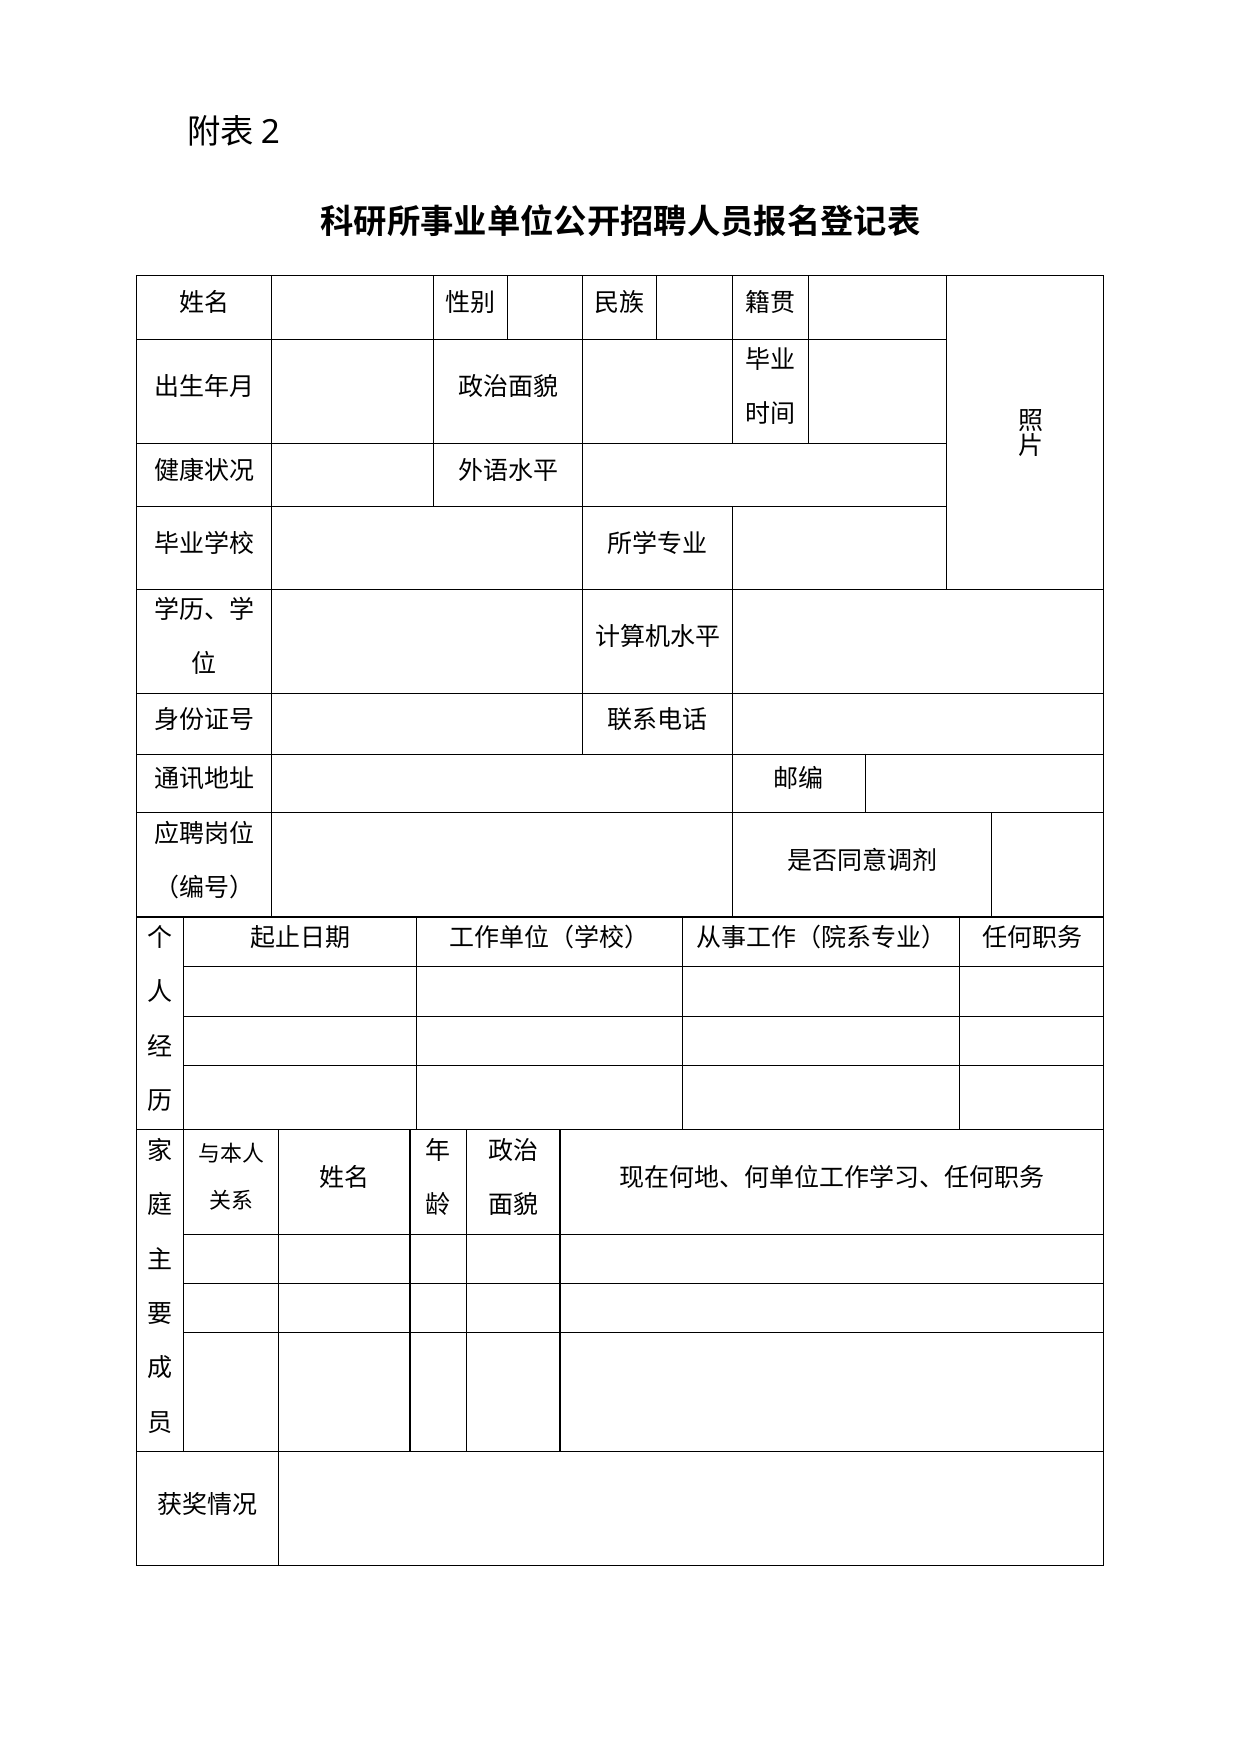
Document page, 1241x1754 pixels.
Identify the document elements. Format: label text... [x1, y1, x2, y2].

table_cell 是否同意调剂 [733, 813, 991, 916]
table_cell [561, 1235, 1103, 1283]
table_cell 家庭主要成员 [137, 1130, 183, 1451]
table_cell 出生年月 [137, 340, 271, 443]
table_cell [279, 1333, 409, 1451]
table_cell 任何职务 [960, 918, 1103, 966]
table_cell 起止日期 [184, 918, 416, 966]
table_cell [272, 813, 732, 916]
table_cell [279, 1284, 409, 1332]
table_cell [411, 1235, 466, 1283]
table_cell [279, 1452, 1103, 1565]
table_cell [272, 590, 582, 693]
table_cell [561, 1284, 1103, 1332]
table_cell 邮编 [733, 755, 865, 812]
table_cell 毕业时间 [733, 340, 808, 443]
table_header 姓名 [137, 276, 271, 338]
table_header 籍贯 [733, 276, 808, 338]
table_cell [683, 1017, 959, 1065]
table_cell [583, 340, 732, 443]
table_cell [683, 967, 959, 1016]
table_cell [960, 967, 1103, 1016]
table_header [272, 276, 433, 338]
table_cell 通讯地址 [137, 755, 271, 812]
table_cell 姓名 [279, 1130, 409, 1233]
table_cell 现在何地、何单位工作学习、任何职务 [561, 1130, 1103, 1233]
table_cell 联系电话 [583, 694, 732, 753]
table_cell 工作单位（学校） [417, 918, 682, 966]
table_cell 政治面貌 [434, 340, 582, 443]
table_cell [417, 1066, 682, 1129]
table_cell 从事工作（院系专业） [683, 918, 959, 966]
table_cell 获奖情况 [137, 1452, 278, 1565]
table_header 照片 [947, 276, 1103, 588]
table_cell 政治面貌 [467, 1130, 559, 1233]
text 附表2 [187, 97, 1053, 162]
table_cell 计算机水平 [583, 590, 732, 693]
table_cell [583, 444, 946, 506]
table_cell 个人经历 [137, 918, 183, 1129]
table_cell 学历、学位 [137, 590, 271, 693]
table_cell 健康状况 [137, 444, 271, 506]
table_cell [467, 1235, 559, 1283]
table_cell [184, 1066, 416, 1129]
table_cell [866, 755, 1103, 812]
table_cell [733, 694, 1103, 753]
table_cell 外语水平 [434, 444, 582, 506]
table_header [809, 276, 946, 338]
table_header [657, 276, 732, 338]
table_cell [960, 1066, 1103, 1129]
table_cell [733, 590, 1103, 693]
table_cell [279, 1235, 409, 1283]
table_header [508, 276, 582, 338]
table_cell [184, 1333, 278, 1451]
table_cell [809, 340, 946, 443]
table_cell [417, 1017, 682, 1065]
table_cell 所学专业 [583, 507, 732, 588]
table_cell [411, 1333, 466, 1451]
table_cell 毕业学校 [137, 507, 271, 588]
table_header 性别 [434, 276, 507, 338]
table_cell [992, 813, 1103, 916]
table_cell [272, 694, 582, 753]
table_cell [184, 1235, 278, 1283]
table_cell 与本人关系 [184, 1130, 278, 1233]
table_cell [272, 444, 433, 506]
table_cell [184, 1017, 416, 1065]
table_cell 年龄 [411, 1130, 466, 1233]
table_cell [184, 967, 416, 1016]
table_cell [417, 967, 682, 1016]
table_header 民族 [583, 276, 656, 338]
table_cell [272, 507, 582, 588]
table_cell [467, 1333, 559, 1451]
table_cell [467, 1284, 559, 1332]
table_cell [272, 755, 732, 812]
table_cell [683, 1066, 959, 1129]
table_cell [561, 1333, 1103, 1451]
table_cell [733, 507, 946, 588]
text 科研所事业单位公开招聘人员报名登记表 [187, 186, 1053, 251]
table_cell [272, 340, 433, 443]
table_cell 身份证号 [137, 694, 271, 753]
table_cell [960, 1017, 1103, 1065]
table_cell [184, 1284, 278, 1332]
table_cell [411, 1284, 466, 1332]
table_cell 应聘岗位 （编号） [137, 813, 271, 916]
